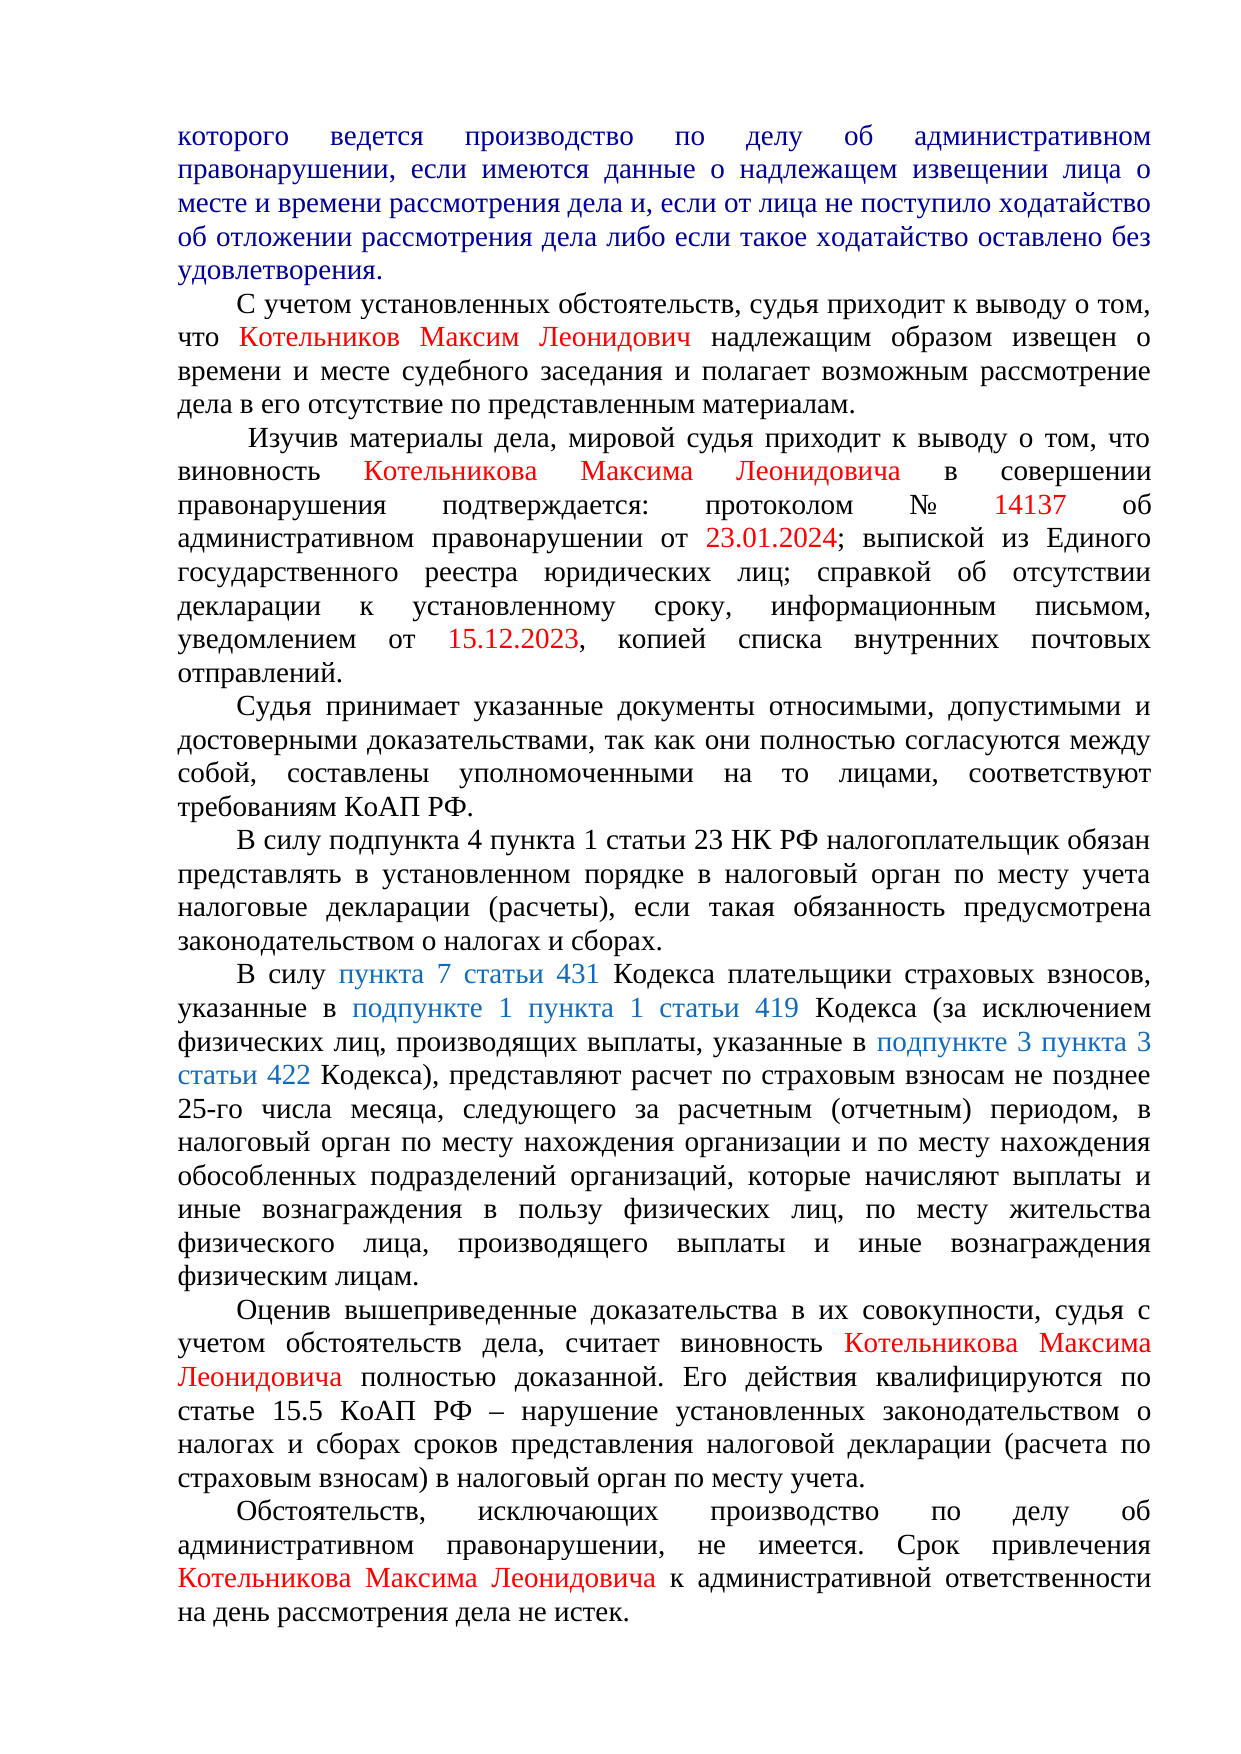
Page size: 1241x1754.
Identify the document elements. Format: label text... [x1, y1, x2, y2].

text С учетом установленных обстоятельств, судья приходит к выводу о том, что Котельников Максим Леонидович надлежащим образом извещен о времени и месте судебного заседания и полагает возможным рассмотрение дела в его отсутствие по представленным материалам. [177, 286, 1152, 420]
text Оценив вышеприведенные доказательства в их совокупности, судья с учетом обстоятельств дела, считает виновность Котельникова Максима Леонидовича полностью доказанной. Его действия квалифицируются по статье 15.5 КоАП РФ – нарушение установленных законодательством о налогах и сборах сроков представления налоговой декларации (расчета по страховым взносам) в налоговый орган по месту учета. [177, 1292, 1152, 1493]
text В силу подпункта 4 пункта 1 статьи 23 НК РФ налогоплательщик обязан представлять в установленном порядке в налоговый орган по месту учета налоговые декларации (расчеты), если такая обязанность предусмотрена законодательством о налогах и сборах. [177, 822, 1152, 957]
text Обстоятельств, исключающих производство по делу об административном правонарушении, не имеется. Срок привлечения Котельникова Максима Леонидовича к административной ответственности на день рассмотрения дела не истек. [177, 1493, 1152, 1627]
text Судья принимает указанные документы относимыми, допустимыми и достоверными доказательствами, так как они полностью согласуются между собой, составлены уполномоченными на то лицами, соответствуют требованиям КоАП РФ. [177, 688, 1152, 822]
text В силу пункта 7 статьи 431 Кодекса плательщики страховых взносов, указанные в подпункте 1 пункта 1 статьи 419 Кодекса (за исключением физических лиц, производящих выплаты, указанные в подпункте 3 пункта 3 статьи 422 Кодекса), представляют расчет по страховым взносам не позднее 25-го числа месяца, следующего за расчетным (отчетным) периодом, в налоговый орган по месту нахождения организации и по месту нахождения обособленных подразделений организаций, которые начисляют выплаты и иные вознаграждения в пользу физических лиц, по месту жительства физического лица, производящего выплаты и иные вознаграждения физическим лицам. [177, 957, 1152, 1292]
text Изучив материалы дела, мировой судья приходит к выводу о том, что виновность Котельникова Максима Леонидовича в совершении правонарушения подтверждается: протоколом № 14137 об административном правонарушении от 23.01.2024; выпиской из Единого государственного реестра юридических лиц; справкой об отсутствии декларации к установленному сроку, информационным письмом, уведомлением от 15.12.2023, копией списка внутренних почтовых отправлений. [177, 420, 1152, 688]
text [177, 118, 1152, 286]
